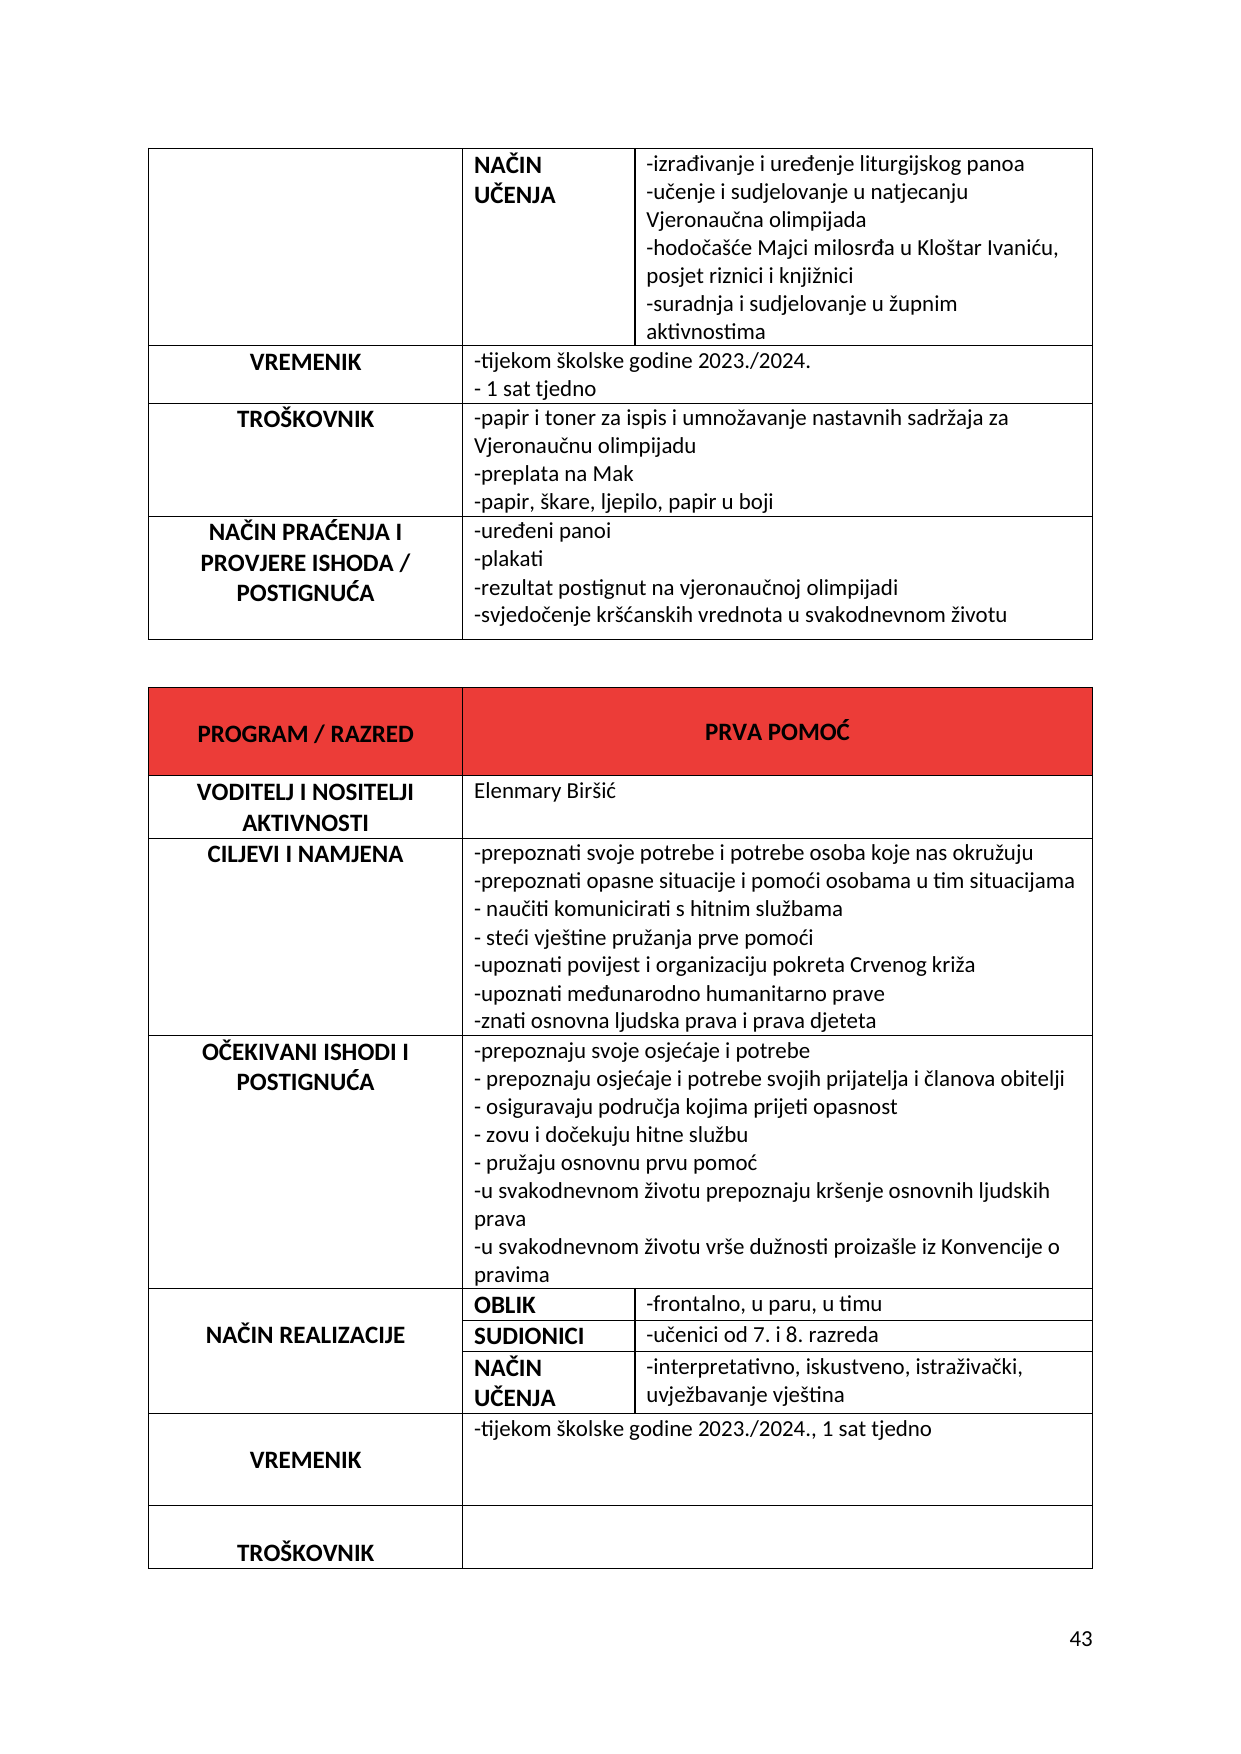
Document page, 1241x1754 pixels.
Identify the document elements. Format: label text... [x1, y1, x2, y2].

table_cell VODITELJ I NOSITELJI AKTIVNOSTI [149, 776, 462, 837]
table_cell -prepoznati svoje potrebe i potrebe osoba koje nas okružuju -prepoznati opasne situacije i pomoći osobama u tim situacijama - naučiti komunicirati s hitnim službama - steći vještine pružanja prve pomoći -upoznati povijest i organizaciju pokreta Crvenog križa -upoznati međunarodno humanitarno prave -znati osnovna ljudska prava i prava djeteta [463, 839, 1092, 1035]
table_cell -izrađivanje i uređenje liturgijskog panoa -učenje i sudjelovanje u natjecanju Vjeronaučna olimpijada -hodočašće Majci milosrđa u Kloštar Ivaniću, posjet riznici i knjižnici -suradnja i sudjelovanje u župnim aktivnostima [636, 149, 1092, 345]
table_cell -interpretativno, iskustveno, istraživački, uvježbavanje vještina [636, 1352, 1092, 1413]
table_cell TROŠKOVNIK [149, 404, 462, 516]
table_cell -uređeni panoi -plakati -rezultat postignut na vjeronaučnoj olimpijadi -svjedočenje kršćanskih vrednota u svakodnevnom životu [463, 517, 1092, 639]
table_cell -prepoznaju svoje osjećaje i potrebe - prepoznaju osjećaje i potrebe svojih prijatelja i članova obitelji - osiguravaju područja kojima prijeti opasnost - zovu i dočekuju hitne službu - pružaju osnovnu prvu pomoć -u svakodnevnom životu prepoznaju kršenje osnovnih ljudskih prava -u svakodnevnom životu vrše dužnosti proizašle iz Konvencije o pravima [463, 1036, 1092, 1288]
table_cell Elenmary Biršić [463, 776, 1092, 837]
table_cell -frontalno, u paru, u timu [636, 1289, 1092, 1319]
table_cell NAČIN PRAĆENJA I PROVJERE ISHODA / POSTIGNUĆA [149, 517, 462, 639]
table_cell NAČIN REALIZACIJE [149, 1289, 462, 1413]
table_cell TROŠKOVNIK [149, 1506, 462, 1567]
table_cell -učenici od 7. i 8. razreda [636, 1321, 1092, 1351]
table_cell OČEKIVANI ISHODI I POSTIGNUĆA [149, 1036, 462, 1288]
table_cell OBLIK [463, 1289, 634, 1319]
table_cell VREMENIK [149, 346, 462, 402]
table_cell NAČIN UČENJA [463, 149, 634, 345]
table_cell [463, 1506, 1092, 1567]
table_cell CILJEVI I NAMJENA [149, 839, 462, 1035]
table_header PRVA POMOĆ [463, 688, 1092, 775]
table_cell -papir i toner za ispis i umnožavanje nastavnih sadržaja za Vjeronaučnu olimpijadu -preplata na Mak -papir, škare, ljepilo, papir u boji [463, 404, 1092, 516]
table_header PROGRAM / RAZRED [149, 688, 462, 775]
table_cell VREMENIK [149, 1414, 462, 1505]
table_cell NAČIN UČENJA [463, 1352, 634, 1413]
table_cell -tijekom školske godine 2023./2024. - 1 sat tjedno [463, 346, 1092, 402]
table_cell SUDIONICI [463, 1321, 634, 1351]
table_cell -tijekom školske godine 2023./2024., 1 sat tjedno [463, 1414, 1092, 1505]
